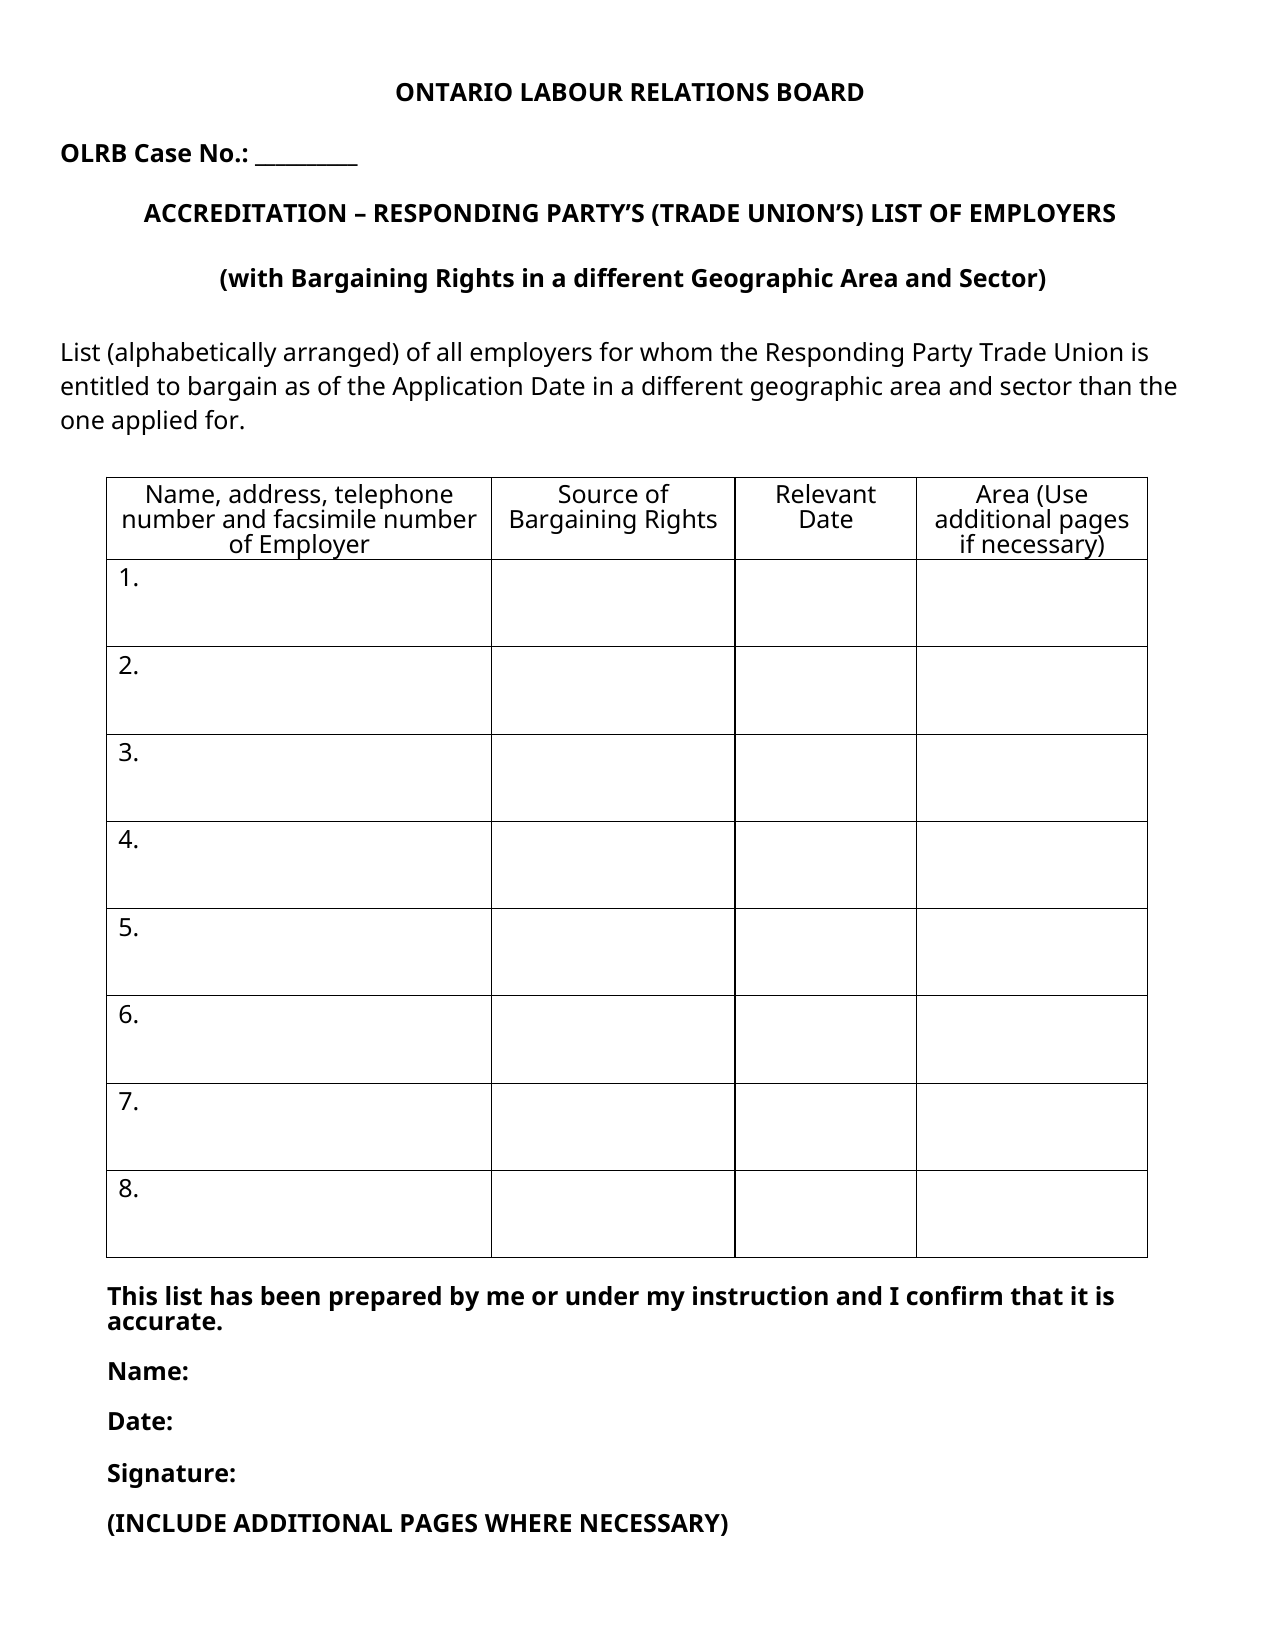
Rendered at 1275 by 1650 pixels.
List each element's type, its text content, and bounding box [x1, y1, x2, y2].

table_cell 6. [107, 996, 491, 1083]
table_cell [736, 735, 916, 821]
table_cell [917, 735, 1147, 821]
table_cell 1. [107, 560, 491, 646]
table_cell [917, 996, 1147, 1083]
table_header Name, address, telephone number and facsimile number of Employer [107, 478, 491, 559]
table_cell [917, 560, 1147, 646]
table_cell [492, 1084, 734, 1170]
table_header Area (Use additional pages if necessary) [917, 478, 1147, 559]
table_cell [736, 822, 916, 908]
text This list has been prepared by me or under my instruction and I confirm that it is accurate. [107, 1285, 1200, 1335]
table_cell [917, 909, 1147, 995]
table_cell [492, 647, 734, 733]
text Name: [107, 1360, 1200, 1385]
table_cell [492, 560, 734, 646]
table_cell 5. [107, 909, 491, 995]
text Date: [107, 1410, 1200, 1435]
table_cell 7. [107, 1084, 491, 1170]
table_cell 2. [107, 647, 491, 733]
table_cell [492, 996, 734, 1083]
table_cell [492, 909, 734, 995]
text OLRB Case No.: __________ [60, 136, 1200, 170]
table_cell [736, 909, 916, 995]
subtitle ACCREDITATION – RESPONDING PARTY’S (TRADE UNION’S) LIST OF EMPLOYERS [60, 195, 1200, 229]
table_cell [492, 822, 734, 908]
text (INCLUDE ADDITIONAL PAGES WHERE NECESSARY) [107, 1512, 1200, 1537]
table_cell [917, 1171, 1147, 1257]
subtitle (with Bargaining Rights in a different Geographic Area and Sector) [60, 261, 1200, 294]
table_cell [736, 1084, 916, 1170]
table_cell 4. [107, 822, 491, 908]
table_cell [736, 996, 916, 1083]
table_cell [736, 1171, 916, 1257]
table_cell 3. [107, 735, 491, 821]
table_cell [917, 1084, 1147, 1170]
table_cell [736, 560, 916, 646]
table_cell [736, 647, 916, 733]
table_cell [492, 735, 734, 821]
text Signature: [62, 1460, 1200, 1487]
table_cell [917, 647, 1147, 733]
table_cell [917, 822, 1147, 908]
table_cell [492, 1171, 734, 1257]
table_cell 8. [107, 1171, 491, 1257]
text List (alphabetically arranged) of all employers for whom the Responding Party Trade Union is entitled to bargain as of the Application Date in a different geographic area and sector than the one applied for. [60, 335, 1200, 437]
table_header Source of Bargaining Rights [492, 478, 734, 559]
table_header Relevant Date [736, 478, 916, 559]
